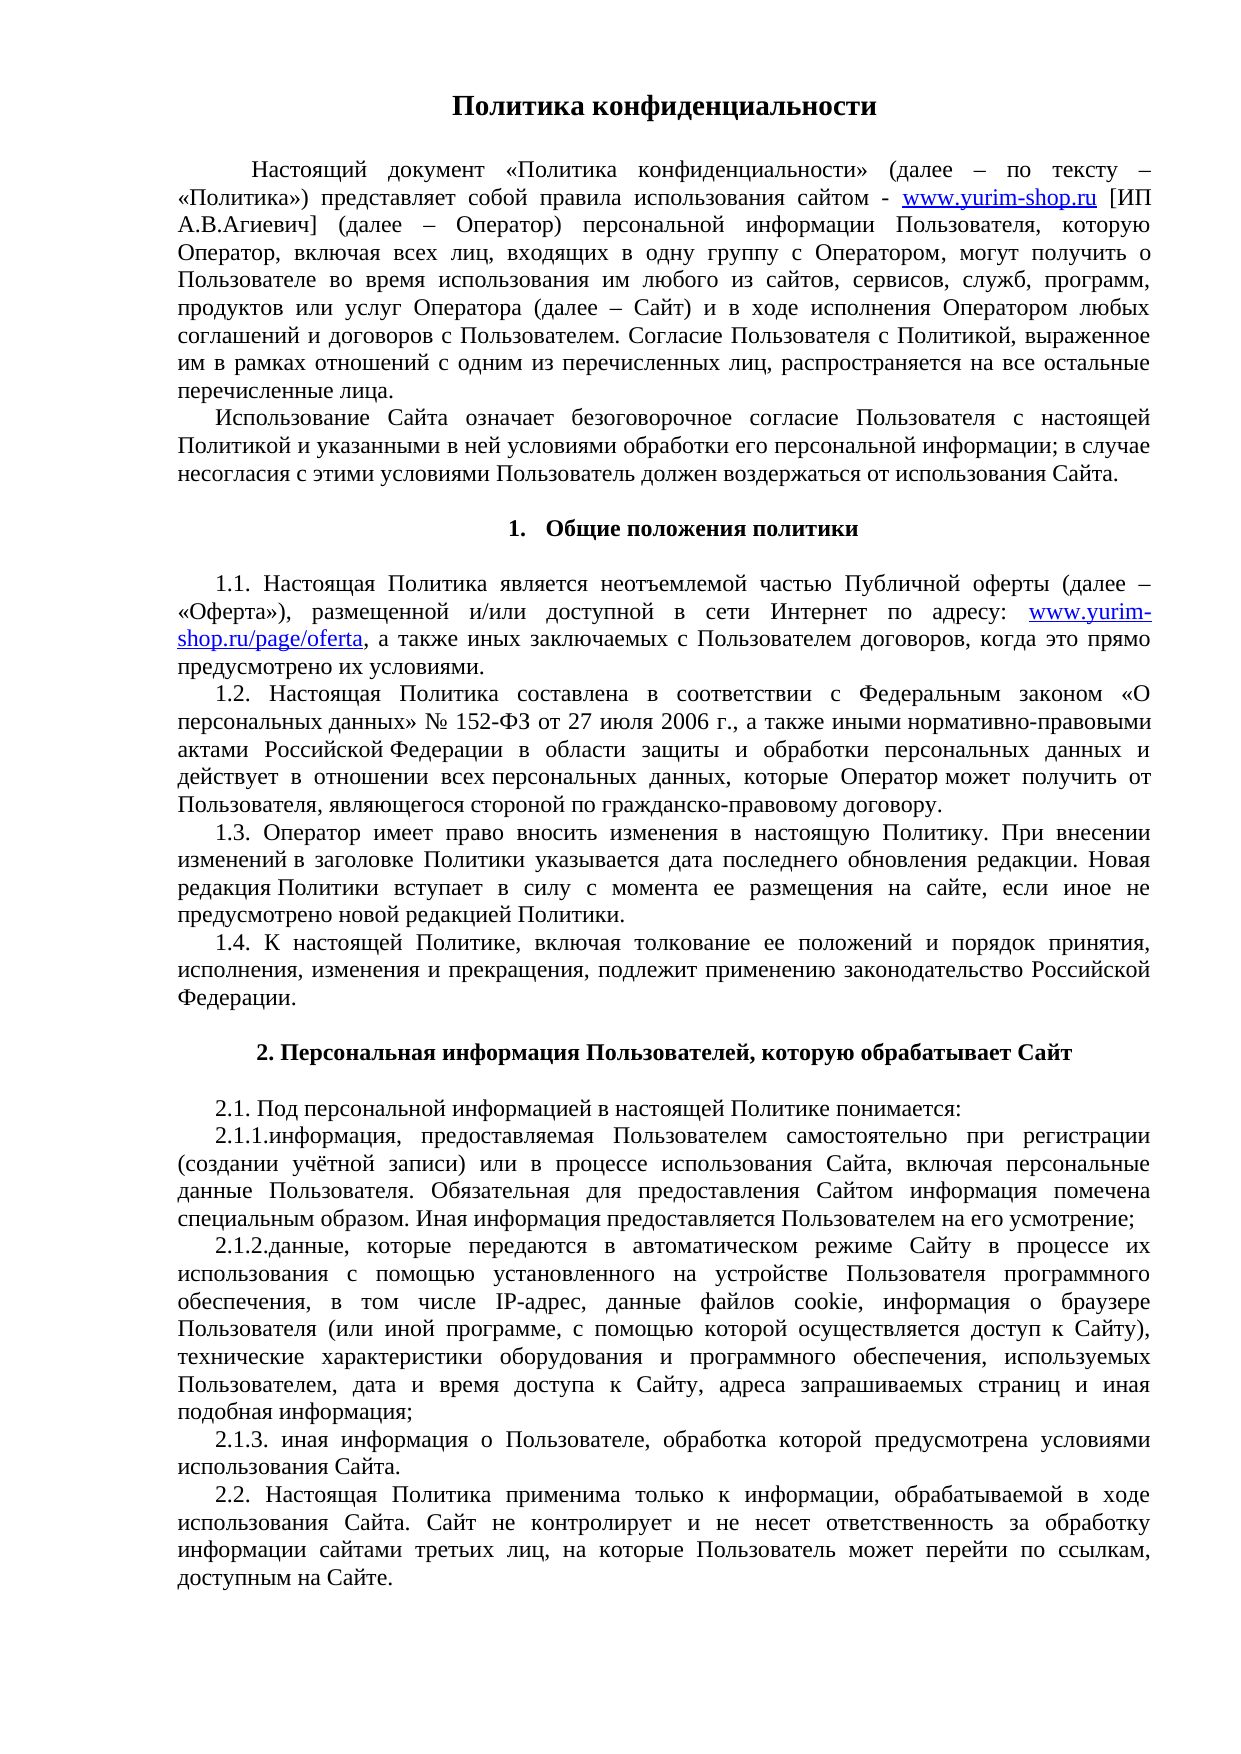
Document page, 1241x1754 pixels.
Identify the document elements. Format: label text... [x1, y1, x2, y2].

text 1.1. Настоящая Политика является неотъемлемой частью Публичной оферты (далее – «Оферта»), размещенной и/или доступной в сети Интернет по адресу: www.yurim-shop.ru/page/oferta, а также иных заключаемых с Пользователем договоров, когда это прямо предусмотрено их условиями. [177, 569, 1152, 679]
text Политика конфиденциальности [177, 88, 1152, 121]
text 2. Персональная информация Пользователей, которую обрабатывает Сайт [177, 1038, 1152, 1066]
text 2.1.1.информация, предоставляемая Пользователем самостоятельно при регистрации (создании учётной записи) или в процессе использования Сайта, включая персональные данные Пользователя. Обязательная для предоставления Сайтом информация помечена специальным образом. Иная информация предоставляется Пользователем на его усмотрение; [177, 1121, 1152, 1232]
text Настоящий документ «Политика конфиденциальности» (далее – по тексту – «Политика») представляет собой правила использования сайтом - www.yurim-shop.ru [ИП А.В.Агиевич] (далее – Оператор) персональной информации Пользователя, которую Оператор, включая всех лиц, входящих в одну группу с Оператором, могут получить о Пользователе во время использования им любого из сайтов, сервисов, служб, программ, продуктов или услуг Оператора (далее – Сайт) и в ходе исполнения Оператором любых соглашений и договоров с Пользователем. Согласие Пользователя с Политикой, выраженное им в рамках отношений с одним из перечисленных лиц, распространяется на все остальные перечисленные лица. [177, 155, 1152, 403]
text 1.4. К настоящей Политике, включая толкование ее положений и порядок принятия, исполнения, изменения и прекращения, подлежит применению законодательство Российской Федерации. [177, 928, 1152, 1011]
text 2.1.2.данные, которые передаются в автоматическом режиме Сайту в процессе их использования с помощью установленного на устройстве Пользователя программного обеспечения, в том числе IP-адрес, данные файлов cookie, информация о браузере Пользователя (или иной программе, с помощью которой осуществляется доступ к Сайту), технические характеристики оборудования и программного обеспечения, используемых Пользователем, дата и время доступа к Сайту, адреса запрашиваемых страниц и иная подобная информация; [177, 1232, 1152, 1425]
text 2.1.3. иная информация о Пользователе, обработка которой предусмотрена условиями использования Сайта. [177, 1425, 1152, 1480]
text 1.2. Настоящая Политика составлена в соответствии с Федеральным законом «О персональных данных» № 152-ФЗ от 27 июля 2006 г., а также иными нормативно-правовыми актами Российской Федерации в области защиты и обработки персональных данных и действует в отношении всех персональных данных, которые Оператор может получить от Пользователя, являющегося стороной по гражданско-правовому договору. [177, 679, 1152, 817]
list Общие положения политики [215, 514, 1152, 541]
text Использование Сайта означает безоговорочное согласие Пользователя с настоящей Политикой и указанными в ней условиями обработки его персональной информации; в случае несогласия с этими условиями Пользователь должен воздержаться от использования Сайта. [177, 403, 1152, 486]
text 1.3. Оператор имеет право вносить изменения в настоящую Политику. При внесении изменений в заголовке Политики указывается дата последнего обновления редакции. Новая редакция Политики вступает в силу с момента ее размещения на сайте, если иное не предусмотрено новой редакцией Политики. [177, 817, 1152, 928]
text 2.2. Настоящая Политика применима только к информации, обрабатываемой в ходе использования Сайта. Сайт не контролирует и не несет ответственность за обработку информации сайтами третьих лиц, на которые Пользователь может перейти по ссылкам, доступным на Сайте. [177, 1480, 1152, 1590]
text 2.1. Под персональной информацией в настоящей Политике понимается: [177, 1093, 1152, 1121]
